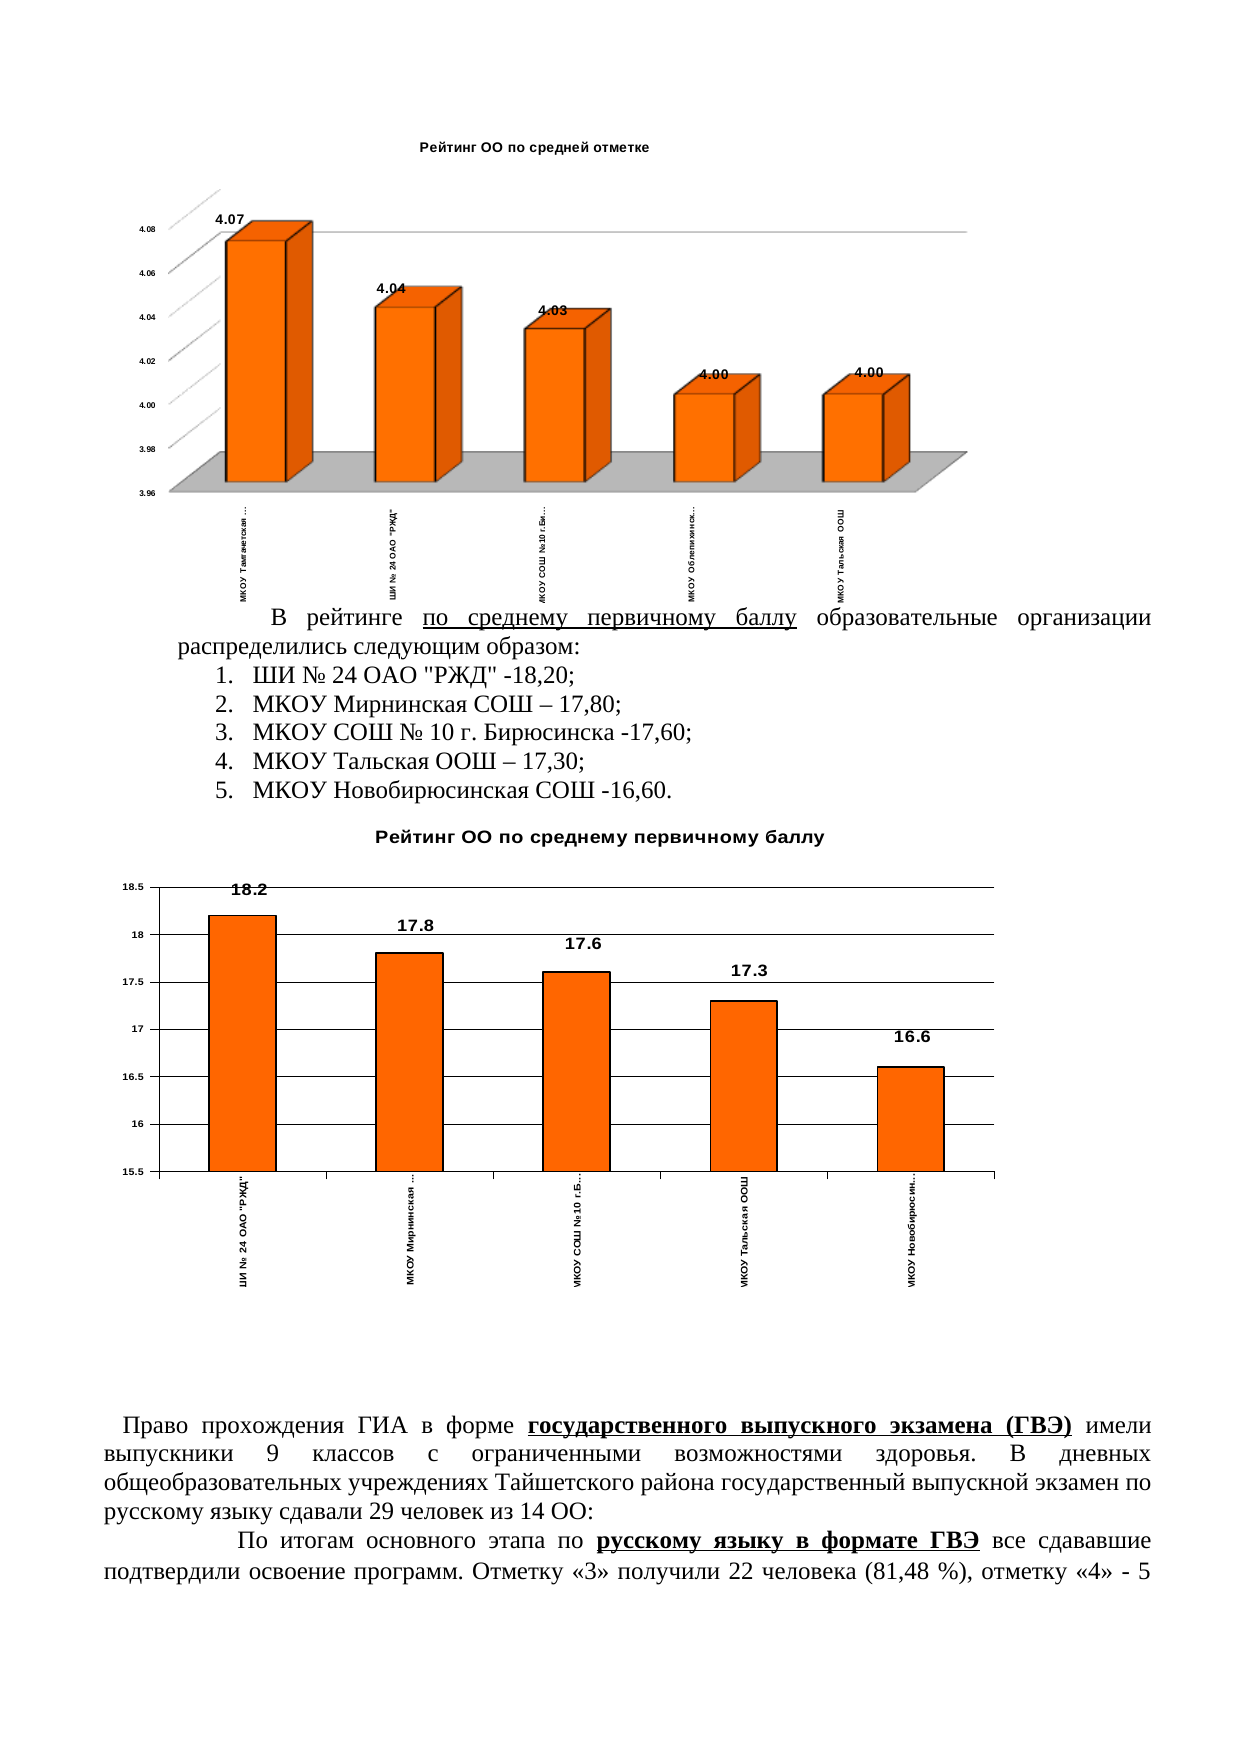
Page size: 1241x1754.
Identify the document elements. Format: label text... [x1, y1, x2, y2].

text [103, 1525, 1152, 1584]
text В рейтинге по среднему первичному баллу образовательные организации распределились следующим образом: [177, 602, 1152, 660]
list МКОУ Новобирюсинская СОШ -16,60. [215, 775, 1152, 804]
text Право прохождения ГИА в форме государственного выпускного экзамена (ГВЭ) имели выпускники 9 классов с ограниченными возможностями здоровья. В дневных общеобразовательных учреждениях Тайшетского района государственный выпускной экзамен по русскому языку сдавали 29 человек из 14 ОО: [103, 1410, 1152, 1525]
list МКОУ Тальская ООШ – 17,30; [215, 746, 1152, 775]
list МКОУ СОШ № 10 г. Бирюсинска -17,60; [215, 717, 1152, 746]
list МКОУ Мирнинская СОШ – 17,80; [215, 689, 1152, 717]
list ШИ № 24 ОАО "РЖД" -18,20; [215, 660, 1152, 689]
